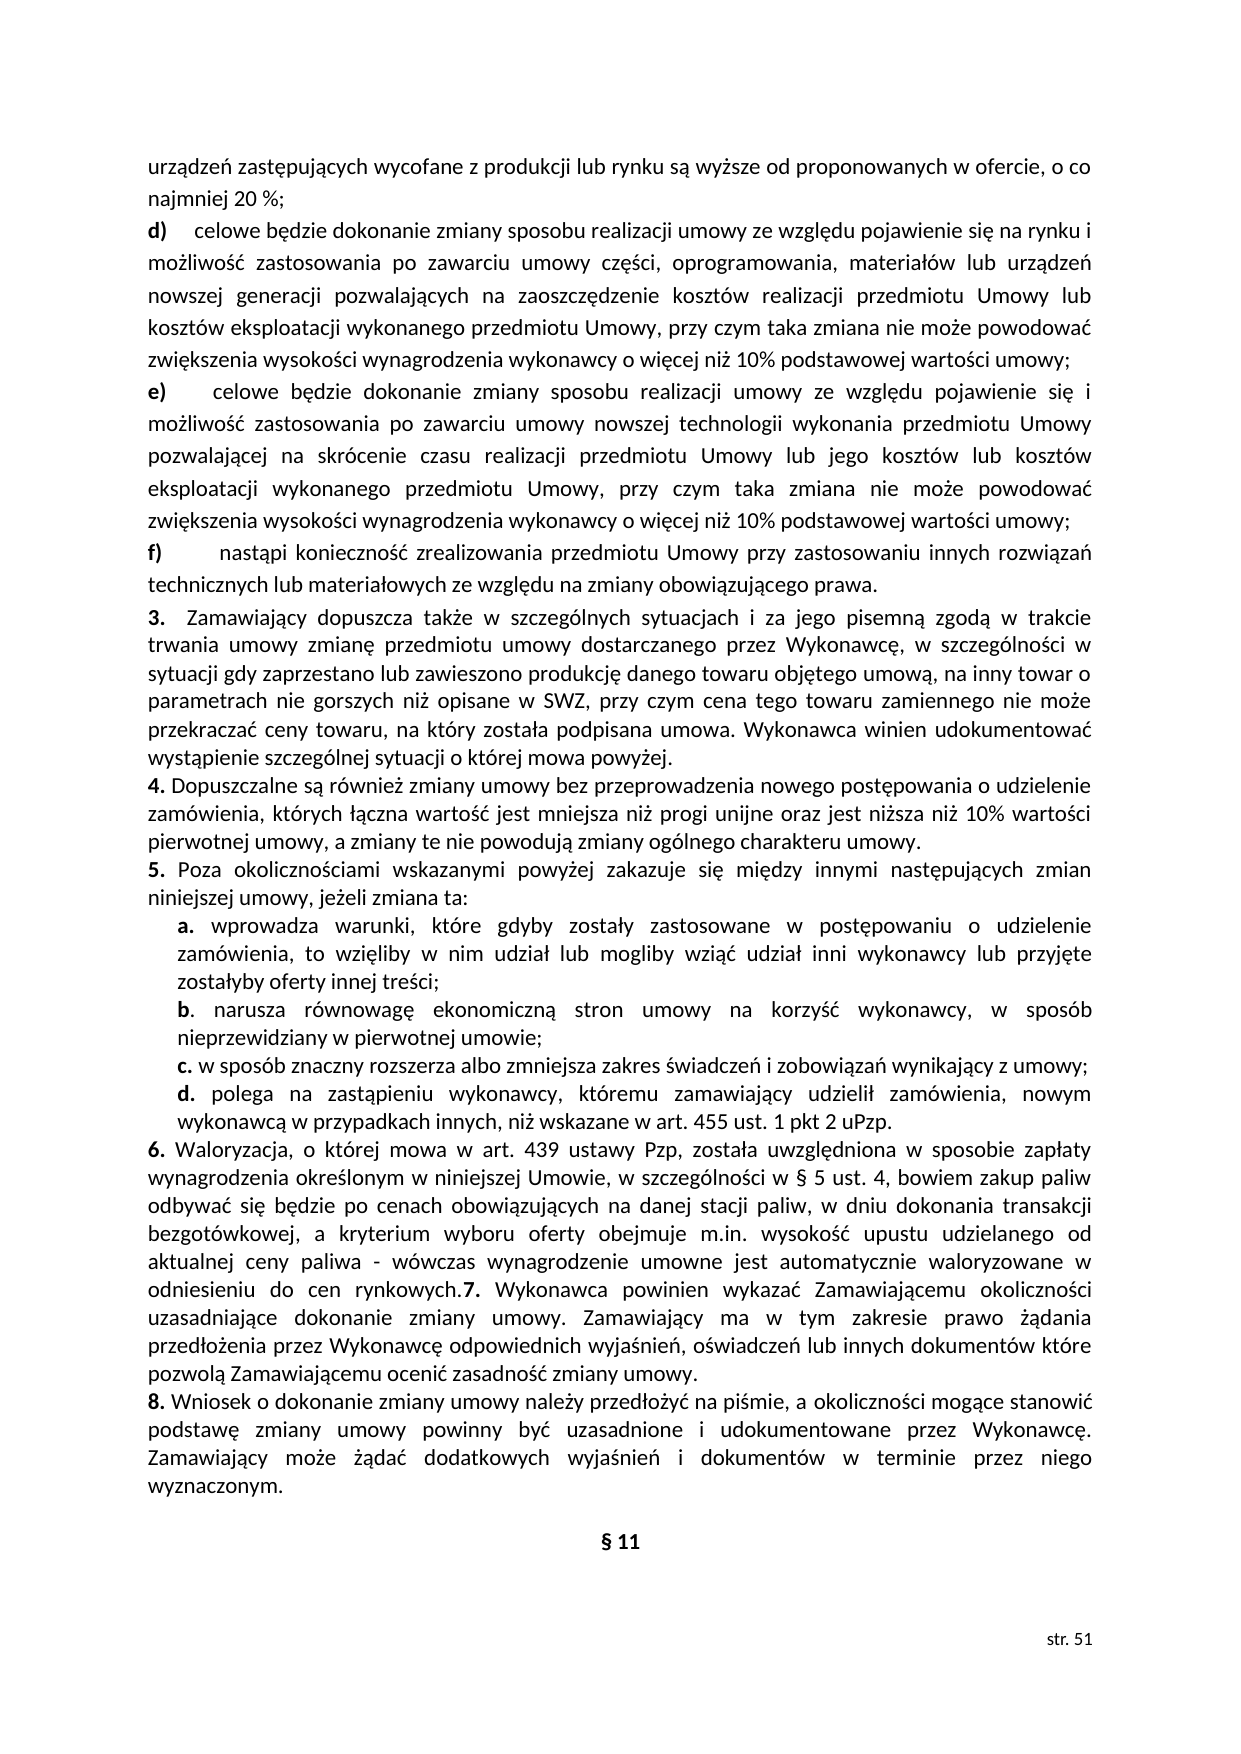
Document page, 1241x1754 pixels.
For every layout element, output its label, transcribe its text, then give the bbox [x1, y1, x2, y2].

text c. w sposób znaczny rozszerza albo zmniejsza zakres świadczeń i zobowiązań wynikający z umowy; [177, 1051, 1093, 1079]
text d) celowe będzie dokonanie zmiany sposobu realizacji umowy ze względu pojawienie się na rynku i możliwość zastosowania po zawarciu umowy części, oprogramowania, materiałów lub urządzeń nowszej generacji pozwalających na zaoszczędzenie kosztów realizacji przedmiotu Umowy lub kosztów eksploatacji wykonanego przedmiotu Umowy, przy czym taka zmiana nie może powodować zwiększenia wysokości wynagrodzenia wykonawcy o więcej niż 10% podstawowej wartości umowy; [148, 216, 1093, 373]
text 6. Waloryzacja, o której mowa w art. 439 ustawy Pzp, została uwzględniona w sposobie zapłaty wynagrodzenia określonym w niniejszej Umowie, w szczególności w § 5 ust. 4, bowiem zakup paliw odbywać się będzie po cenach obowiązujących na danej stacji paliw, w dniu dokonania transakcji bezgotówkowej, a kryterium wyboru oferty obejmuje m.in. wysokość upustu udzielanego od aktualnej ceny paliwa - wówczas wynagrodzenie umowne jest automatycznie waloryzowane w odniesieniu do cen rynkowych.7. Wykonawca powinien wykazać Zamawiającemu okoliczności uzasadniające dokonanie zmiany umowy. Zamawiający ma w tym zakresie prawo żądania przedłożenia przez Wykonawcę odpowiednich wyjaśnień, oświadczeń lub innych dokumentów które pozwolą Zamawiającemu ocenić zasadność zmiany umowy. [148, 1275, 1093, 1387]
text f) nastąpi konieczność zrealizowania przedmiotu Umowy przy zastosowaniu innych rozwiązań technicznych lub materiałowych ze względu na zmiany obowiązującego prawa. [148, 538, 1093, 598]
text 8. Wniosek o dokonanie zmiany umowy należy przedłożyć na piśmie, a okoliczności mogące stanowić podstawę zmiany umowy powinny być uzasadnione i udokumentowane przez Wykonawcę. Zamawiający może żądać dodatkowych wyjaśnień i dokumentów w terminie przez niego wyznaczonym. [148, 1387, 1093, 1499]
text 3. Zamawiający dopuszcza także w szczególnych sytuacjach i za jego pisemną zgodą w trakcie trwania umowy zmianę przedmiotu umowy dostarczanego przez Wykonawcę, w szczególności w sytuacji gdy zaprzestano lub zawieszono produkcję danego towaru objętego umową, na inny towar o parametrach nie gorszych niż opisane w SWZ, przy czym cena tego towaru zamiennego nie może przekraczać ceny towaru, na który została podpisana umowa. Wykonawca winien udokumentować wystąpienie szczególnej sytuacji o której mowa powyżej. [148, 603, 1093, 771]
text b. narusza równowagę ekonomiczną stron umowy na korzyść wykonawcy, w sposób nieprzewidziany w pierwotnej umowie; [177, 995, 1093, 1051]
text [148, 152, 1093, 212]
text a. wprowadza warunki, które gdyby zostały zastosowane w postępowaniu o udzielenie zamówienia, to wzięliby w nim udział lub mogliby wziąć udział inni wykonawcy lub przyjęte zostałyby oferty innej treści; [177, 911, 1093, 995]
text 5. Poza okolicznościami wskazanymi powyżej zakazuje się między innymi następujących zmian niniejszej umowy, jeżeli zmiana ta: [148, 855, 1093, 911]
text 4. Dopuszczalne są również zmiany umowy bez przeprowadzenia nowego postępowania o udzielenie zamówienia, których łączna wartość jest mniejsza niż progi unijne oraz jest niższa niż 10% wartości pierwotnej umowy, a zmiany te nie powodują zmiany ogólnego charakteru umowy. [148, 771, 1093, 855]
text d. polega na zastąpieniu wykonawcy, któremu zamawiający udzielił zamówienia, nowym wykonawcą w przypadkach innych, niż wskazane w art. 455 ust. 1 pkt 2 uPzp. [177, 1079, 1093, 1135]
text § 11 [148, 1527, 1093, 1555]
text e) celowe będzie dokonanie zmiany sposobu realizacji umowy ze względu pojawienie się i możliwość zastosowania po zawarciu umowy nowszej technologii wykonania przedmiotu Umowy pozwalającej na skrócenie czasu realizacji przedmiotu Umowy lub jego kosztów lub kosztów eksploatacji wykonanego przedmiotu Umowy, przy czym taka zmiana nie może powodować zwiększenia wysokości wynagrodzenia wykonawcy o więcej niż 10% podstawowej wartości umowy; [148, 377, 1093, 534]
